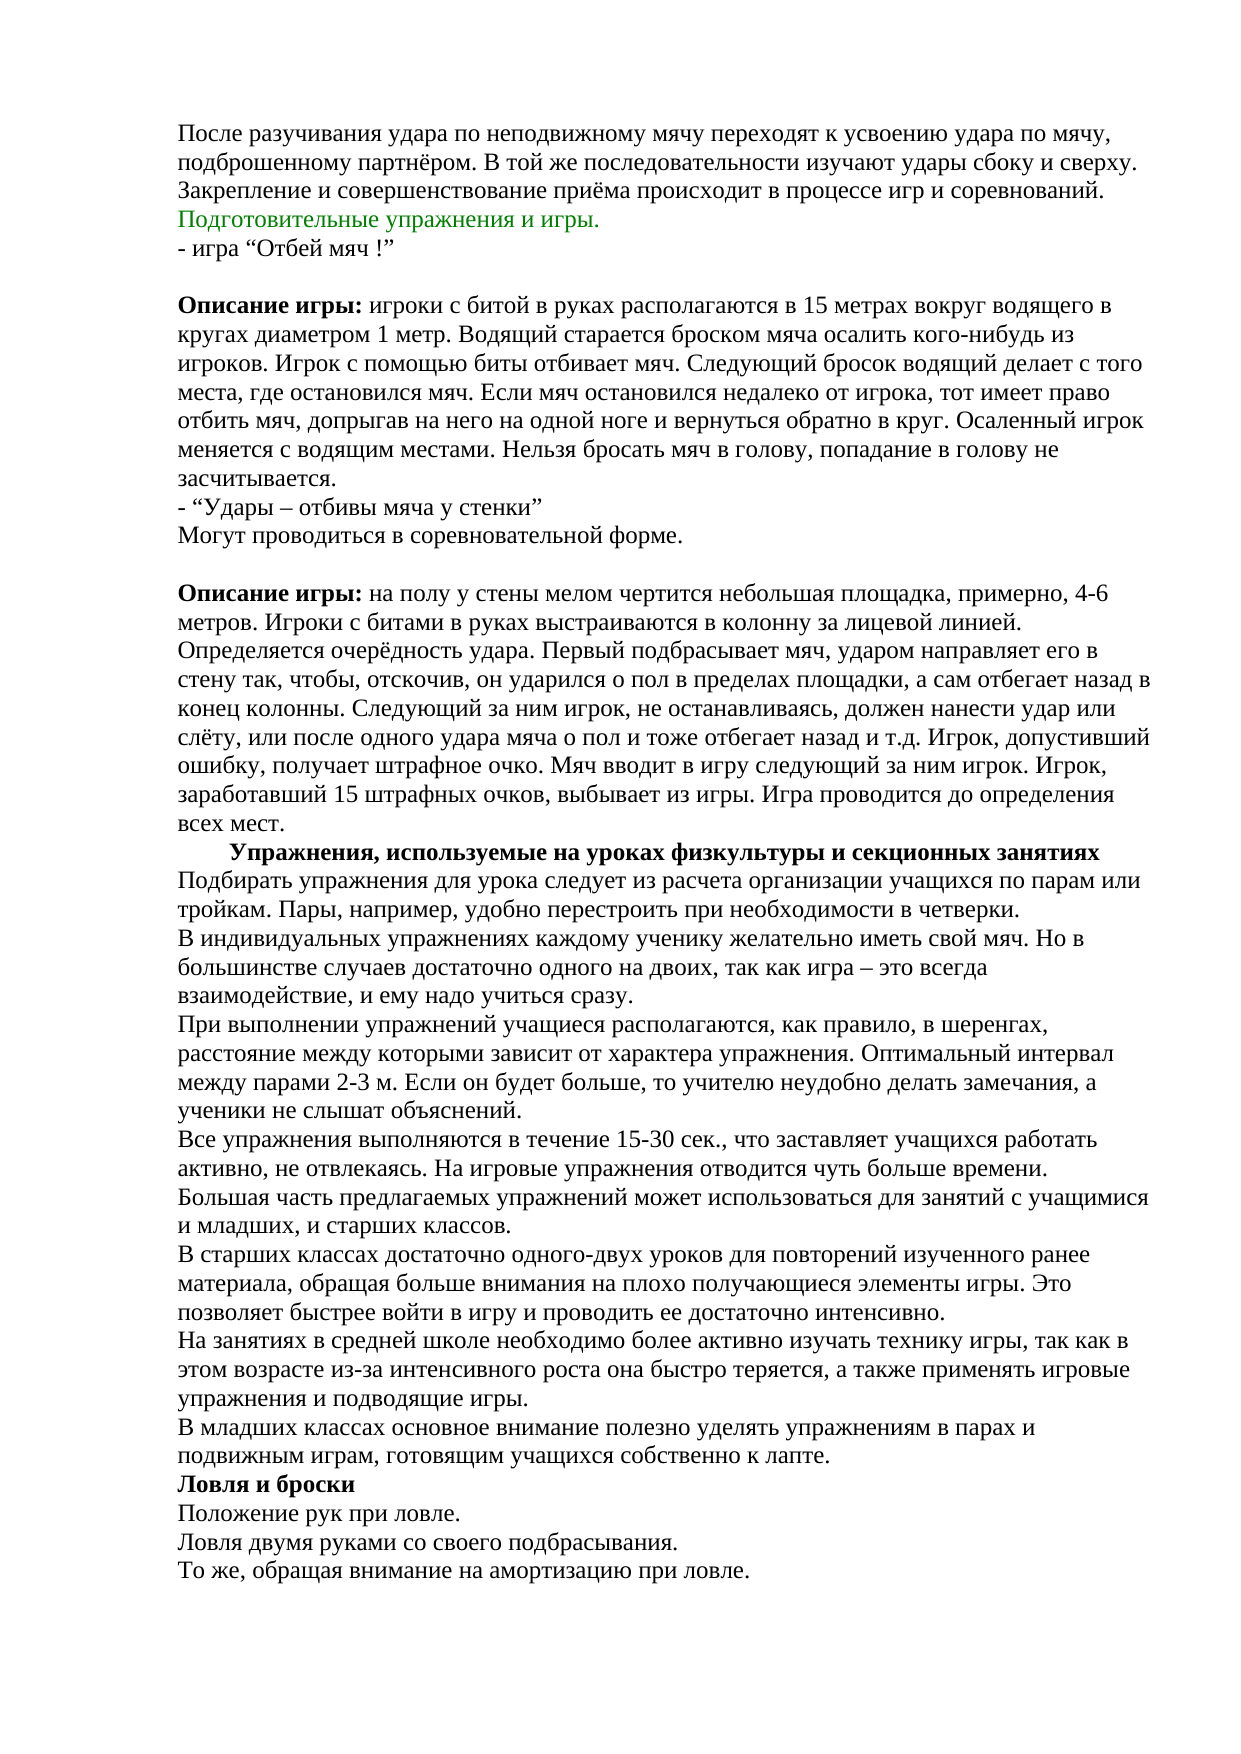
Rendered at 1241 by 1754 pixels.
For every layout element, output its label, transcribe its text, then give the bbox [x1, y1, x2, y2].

text В индивидуальных упражнениях каждому ученику желательно иметь свой мяч. Но в большинстве случаев достаточно одного на двоих, так как игра – это всегда взаимодействие, и ему надо учиться сразу. [177, 923, 1152, 1009]
text При выполнении упражнений учащиеся располагаются, как правило, в шеренгах, расстояние между которыми зависит от характера упражнения. Оптимальный интервал между парами 2-3 м. Если он будет больше, то учителю неудобно делать замечания, а ученики не слышат объяснений. [177, 1009, 1152, 1124]
text В младших классах основное внимание полезно уделять упражнениям в парах и подвижным играм, готовящим учащихся собственно к лапте. [177, 1412, 1152, 1469]
text - “Удары – отбивы мяча у стенки” [177, 492, 1152, 521]
text Подготовительные упражнения и игры. [177, 204, 1152, 233]
text Ловля и броски [177, 1469, 1152, 1498]
text Могут проводиться в соревновательной форме. [177, 521, 1152, 549]
text Все упражнения выполняются в течение 15-30 сек., что заставляет учащихся работать активно, не отвлекаясь. На игровые упражнения отводится чуть больше времени. [177, 1124, 1152, 1182]
text Описание игры: на полу у стены мелом чертится небольшая площадка, примерно, 4-6 метров. Игроки с битами в руках выстраиваются в колонну за лицевой линией. Определяется очерёдность удара. Первый подбрасывает мяч, ударом направляет его в стену так, чтобы, отскочив, он ударился о пол в пределах площадки, а сам отбегает назад в конец колонны. Следующий за ним игрок, не останавливаясь, должен нанести удар или слёту, или после одного удара мяча о пол и тоже отбегает назад и т.д. Игрок, допустивший ошибку, получает штрафное очко. Мяч вводит в игру следующий за ним игрок. Игрок, заработавший 15 штрафных очков, выбывает из игры. Игра проводится до определения всех мест. [177, 578, 1152, 837]
text То же, обращая внимание на амортизацию при ловле. [177, 1556, 1152, 1584]
text Описание игры: игроки с битой в руках располагаются в 15 метрах вокруг водящего в кругах диаметром 1 метр. Водящий старается броском мяча осалить кого-нибудь из игроков. Игрок с помощью биты отбивает мяч. Следующий бросок водящий делает с того места, где остановился мяч. Если мяч остановился недалеко от игрока, тот имеет право отбить мяч, допрыгав на него на одной ноге и вернуться обратно в круг. Осаленный игрок меняется с водящим местами. Нельзя бросать мяч в голову, попадание в голову не засчитывается. [177, 291, 1152, 492]
text Большая часть предлагаемых упражнений может использоваться для занятий с учащимися и младших, и старших классов. [177, 1182, 1152, 1239]
text Положение рук при ловле. [177, 1498, 1152, 1527]
text После разучивания удара по неподвижному мячу переходят к усвоению удара по мячу, подброшенному партнёром. В той же последовательности изучают удары сбоку и сверху. Закрепление и совершенствование приёма происходит в процессе игр и соревнований. [177, 118, 1152, 204]
text Подбирать упражнения для урока следует из расчета организации учащихся по парам или тройкам. Пары, например, удобно перестроить при необходимости в четверки. [177, 866, 1152, 923]
text Ловля двумя руками со своего подбрасывания. [177, 1527, 1152, 1556]
text Упражнения, используемые на уроках физкультуры и секционных занятиях [177, 837, 1152, 866]
text В старших классах достаточно одного-двух уроков для повторений изученного ранее материала, обращая больше внимания на плохо получающиеся элементы игры. Это позволяет быстрее войти в игру и проводить ее достаточно интенсивно. [177, 1239, 1152, 1326]
text На занятиях в средней школе необходимо более активно изучать технику игры, так как в этом возрасте из-за интенсивного роста она быстро теряется, а также применять игровые упражнения и подводящие игры. [177, 1326, 1152, 1412]
text - игра “Отбей мяч !” [177, 233, 1152, 262]
